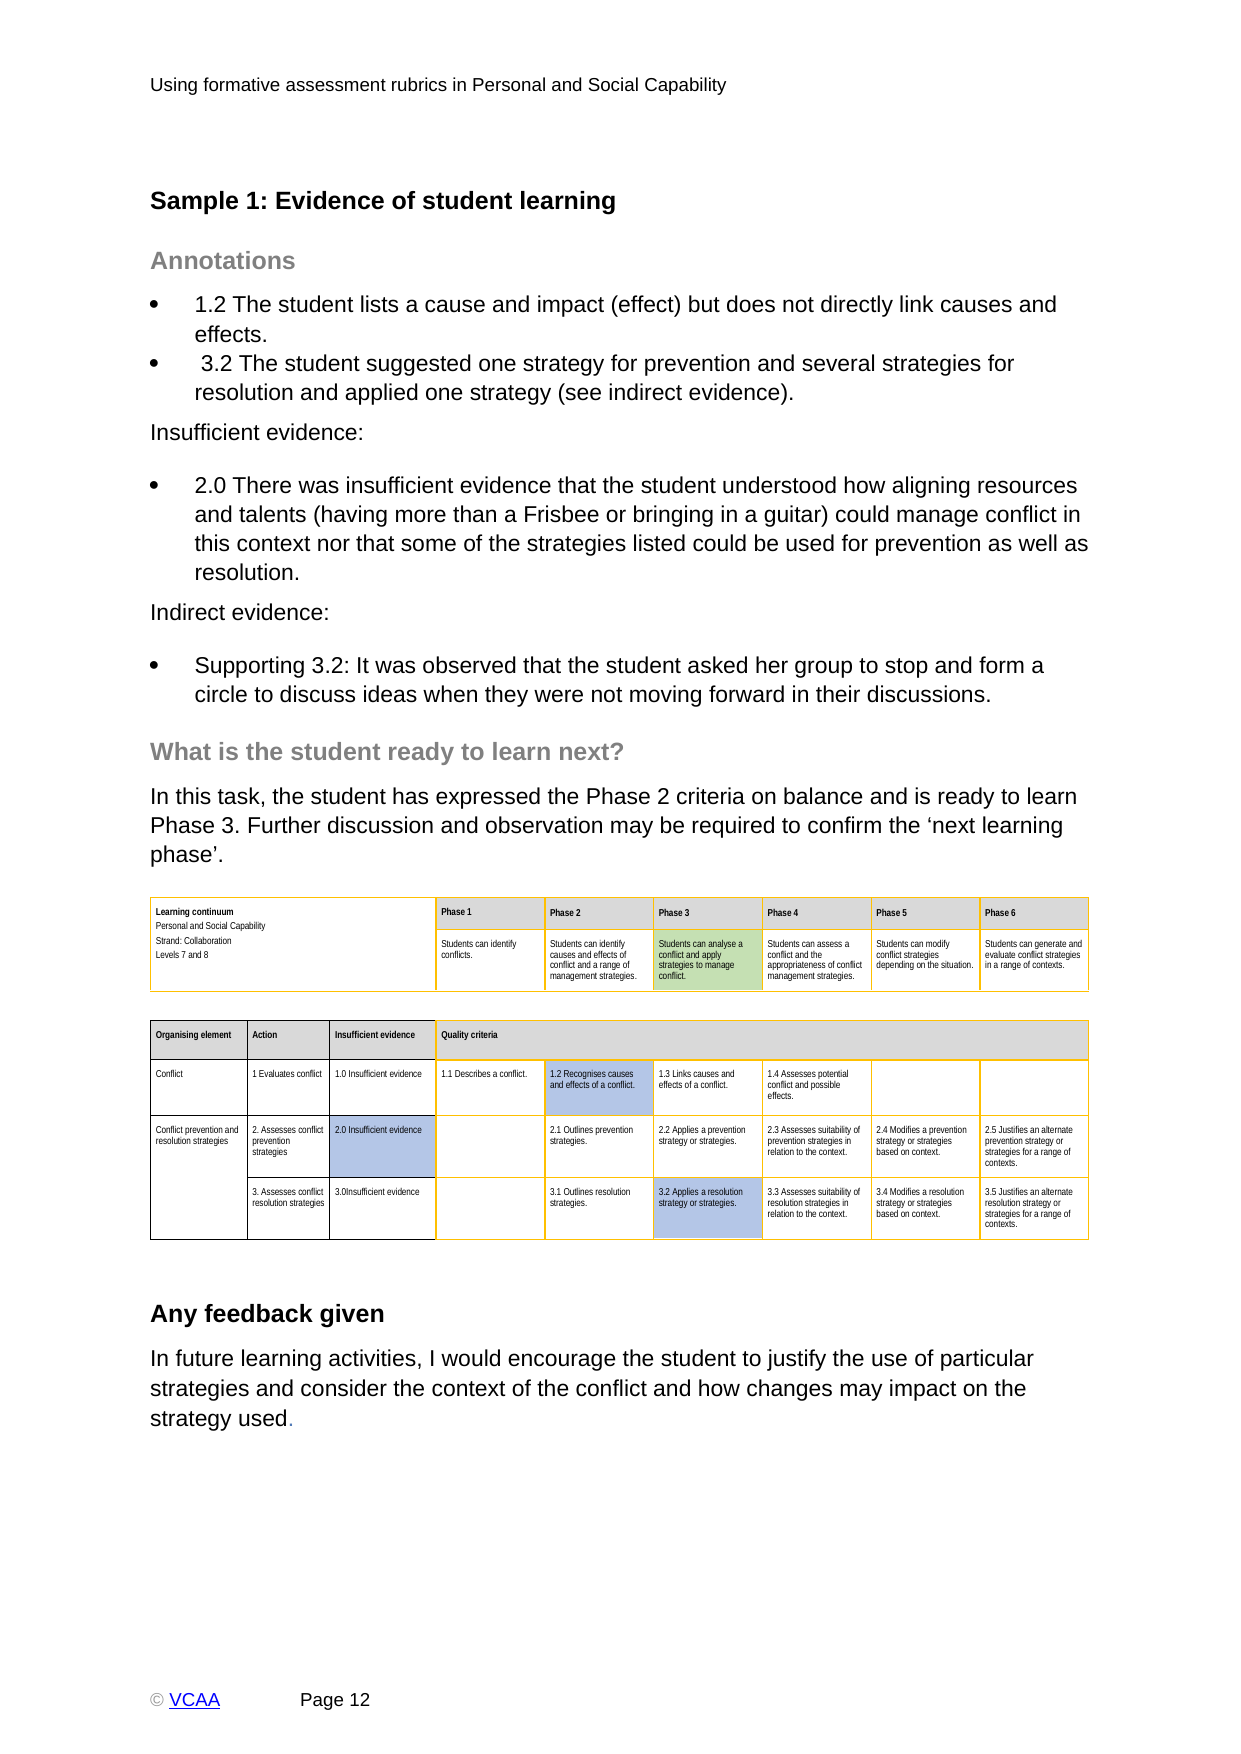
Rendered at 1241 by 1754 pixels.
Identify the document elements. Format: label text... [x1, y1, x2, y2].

text In future learning activities, I would encourage the student to justify the use of particular strategies and consider the context of the conflict and how changes may impact on the strategy used. [150, 1344, 1090, 1431]
subtitle Sample 1: Evidence of student learning [150, 179, 1090, 217]
text 3.2 The student suggested one strategy for prevention and several strategies for resolution and applied one strategy (see indirect evidence). [150, 348, 1090, 406]
text In this task, the student has expressed the Phase 2 criteria on balance and is ready to learn Phase 3. Further discussion and observation may be required to confirm the ‘next learning phase’. [150, 781, 1090, 869]
text 2.0 There was insufficient evidence that the student understood how aligning resources and talents (having more than a Frisbee or bringing in a guitar) could manage conflict in this context nor that some of the strategies listed could be used for prevention as well as resolution. [150, 470, 1090, 586]
text Supporting 3.2: It was observed that the student asked her group to stop and form a circle to discuss ideas when they were not moving forward in their discussions. [150, 650, 1090, 708]
text Indirect evidence: [150, 599, 1090, 625]
subtitle Annotations [150, 246, 1090, 275]
text 1.2 The student lists a cause and impact (effect) but does not directly link causes and effects. [150, 289, 1090, 348]
subtitle What is the student ready to learn next? [150, 737, 1090, 767]
text Insufficient evidence: [150, 419, 1090, 445]
subtitle Any feedback given [150, 898, 1090, 1330]
